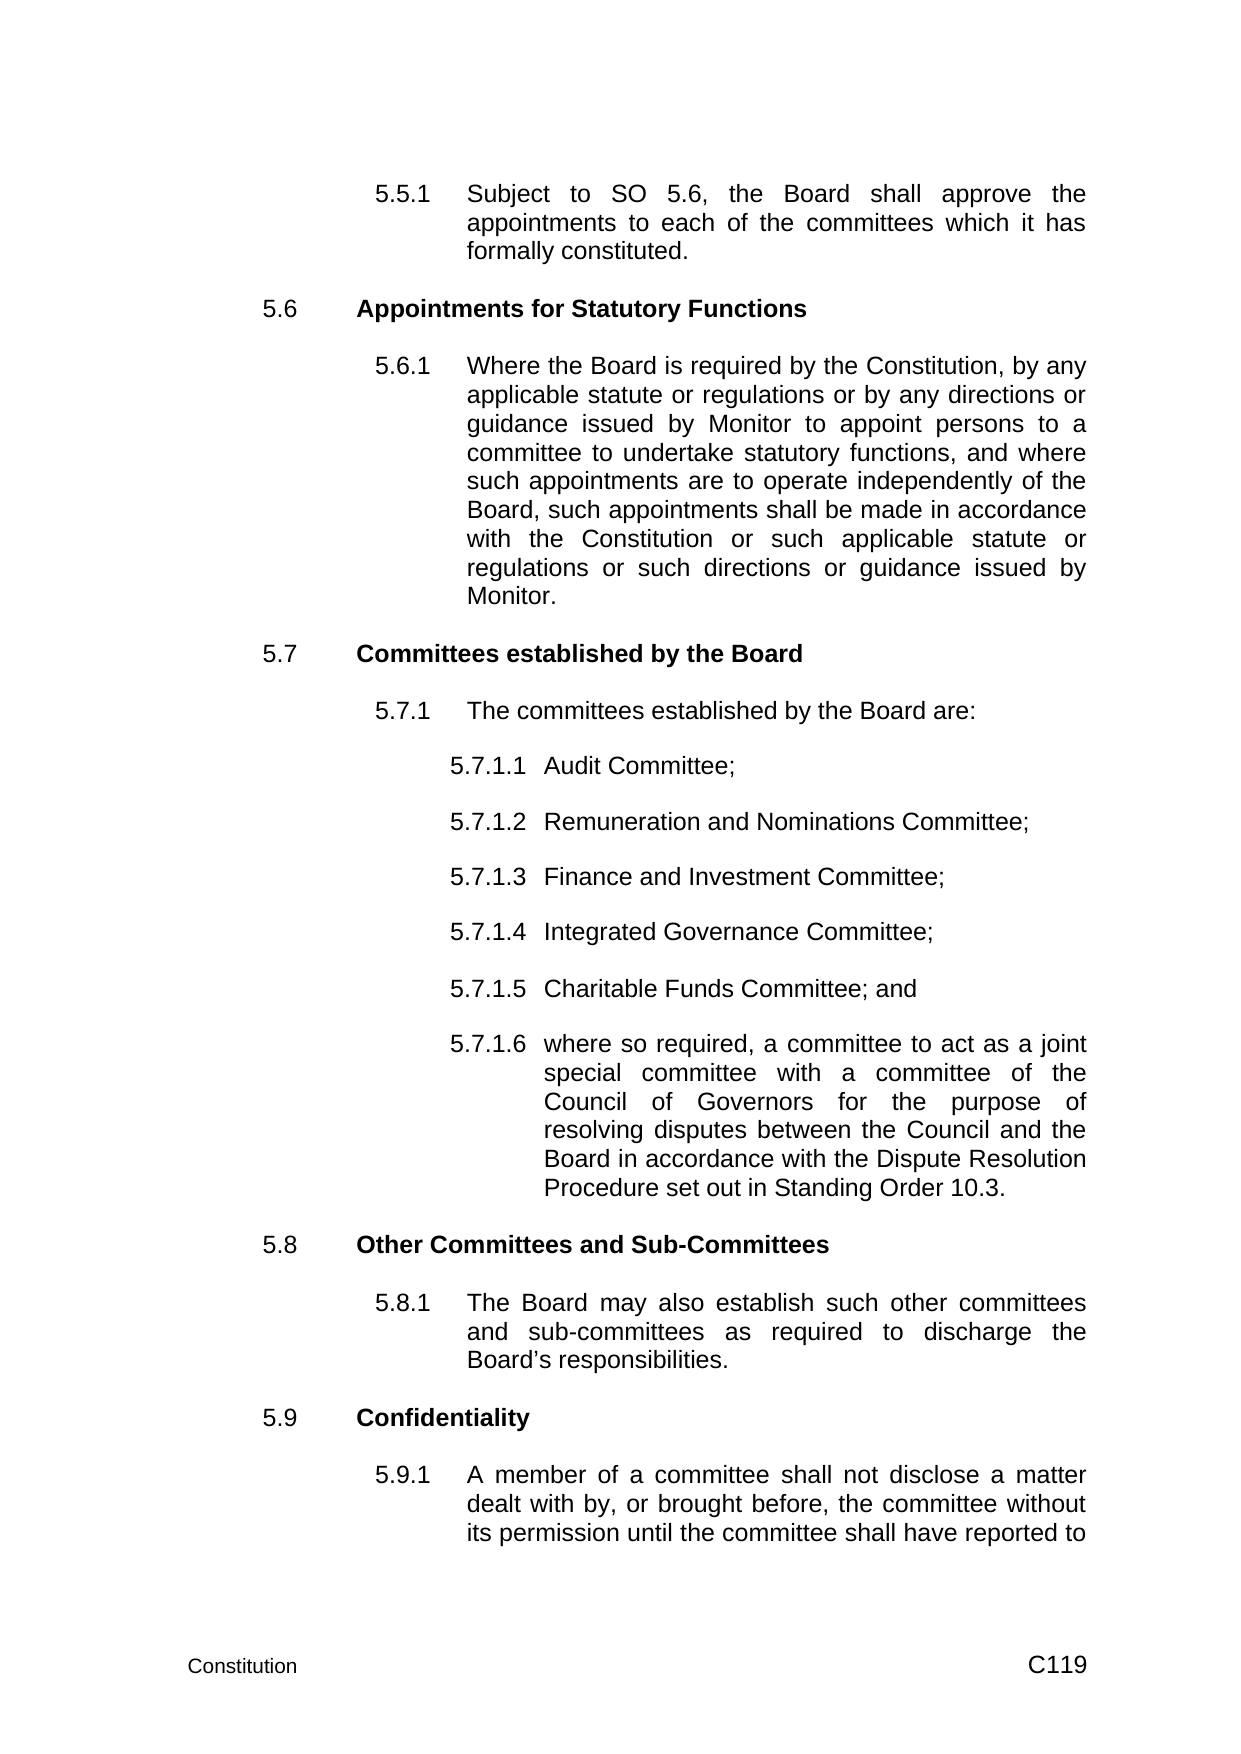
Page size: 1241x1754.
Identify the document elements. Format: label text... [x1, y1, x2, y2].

list 5.7.1.3 Finance and Investment Committee; [450, 862, 1087, 890]
list 5.7.1.4 Integrated Governance Committee; [450, 917, 1087, 945]
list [375, 1461, 1087, 1547]
list 5.7.1 The committees established by the Board are: [375, 696, 1087, 725]
list 5.7.1.1 Audit Committee; [450, 751, 1087, 780]
list 5.6.1 Where the Board is required by the Constitution, by any applicable statute or regulations or by any directions or guidance issued by Monitor to appoint persons to a committee to undertake statutory functions, and where such appointments are to operate independently of the Board, such appointments shall be made in accordance with the Constitution or such applicable statute or regulations or such directions or guidance issued by Monitor. [375, 351, 1087, 610]
list 5.7.1.2 Remuneration and Nominations Committee; [450, 806, 1087, 835]
list 5.8.1 The Board may also establish such other committees and sub-committees as required to discharge the Board’s responsibilities. [375, 1288, 1087, 1374]
list 5.7 Committees established by the Board [262, 639, 1087, 667]
list 5.7.1.5 Charitable Funds Committee; and [450, 974, 1087, 1003]
list 5.5.1 Subject to SO 5.6, the Board shall approve the appointments to each of the committees which it has formally constituted. [375, 179, 1087, 265]
list 5.6 Appointments for Statutory Functions [262, 294, 1087, 322]
list 5.8 Other Committees and Sub-Committees [262, 1231, 1087, 1259]
list 5.7.1.6 where so required, a committee to act as a joint special committee with a committee of the Council of Governors for the purpose of resolving disputes between the Council and the Board in accordance with the Dispute Resolution Procedure set out in Standing Order 10.3. [450, 1029, 1087, 1202]
list 5.9 Confidentiality [262, 1403, 1087, 1432]
